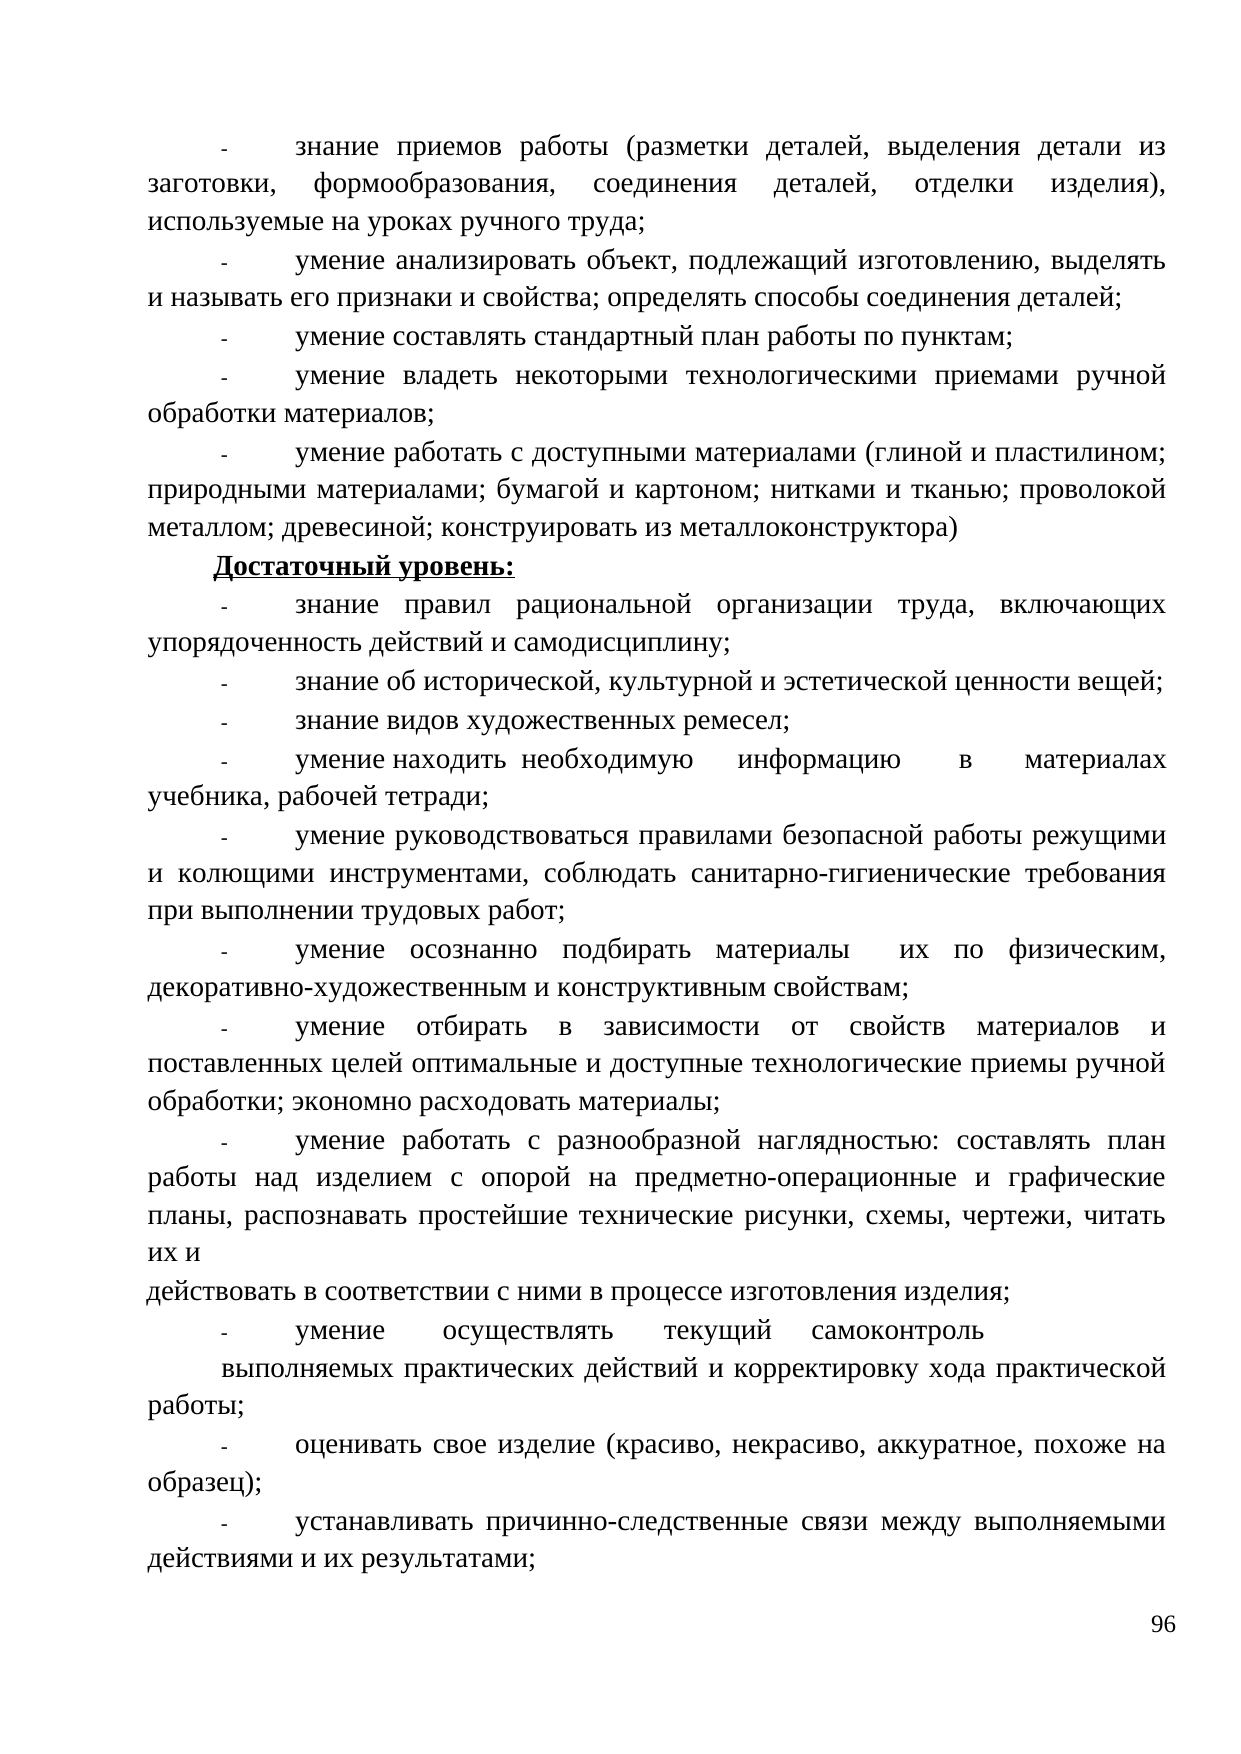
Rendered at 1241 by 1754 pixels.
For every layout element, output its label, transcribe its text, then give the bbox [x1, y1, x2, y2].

list умение владеть некоторыми технологическими приемами ручной обработки материалов; [147, 357, 1167, 428]
list знание правил рациональной организации труда, включающих упорядоченность действий и самодисциплину; [147, 587, 1167, 658]
text Достаточный уровень: [147, 548, 1167, 581]
list умение руководствоваться правилами безопасной работы режущими и колющими инструментами, соблюдать санитарно-гигиенические требования при выполнении трудовых работ; [147, 817, 1167, 926]
text действовать в соответствии с ними в процессе изготовления изделия; [146, 1273, 1167, 1307]
list умение работать с доступными материалами (глиной и пластилином; природными материалами; бумагой и картоном; нитками и тканью; проволокой металлом; древесиной; конструировать из металлоконструктора) [147, 434, 1167, 542]
list умение работать с разнообразной наглядностью: составлять план работы над изделием с опорой на предметно-операционные и графические планы, распознавать простейшие технические рисунки, схемы, чертежи, читать их и [147, 1122, 1167, 1268]
list умение составлять стандартный план работы по пунктам; [147, 318, 1167, 352]
list знание видов художественных ремесел; [147, 702, 1167, 736]
list знание приемов работы (разметки деталей, выделения детали из заготовки, формообразования, соединения деталей, отделки изделия), используемые на уроках ручного труда; [147, 128, 1167, 236]
list умение находить необходимую информацию в материалах учебника, рабочей тетради; [147, 741, 1167, 812]
list умение осознанно подбирать материалы их по физическим, декоративно-художественным и конструктивным свойствам; [147, 931, 1167, 1002]
list оценивать свое изделие (красиво, некрасиво, аккуратное, похоже на образец); [147, 1426, 1167, 1497]
list умение анализировать объект, подлежащий изготовлению, выделять и называть его признаки и свойства; определять способы соединения деталей; [147, 242, 1167, 313]
list знание об исторической, культурной и эстетической ценности вещей; [147, 663, 1167, 697]
list устанавливать причинно-следственные связи между выполняемыми действиями и их результатами; [147, 1503, 1167, 1574]
list умение отбирать в зависимости от свойств материалов и поставленных целей оптимальные и доступные технологические приемы ручной обработки; экономно расходовать материалы; [147, 1008, 1167, 1116]
list умение осуществлять текущий самоконтроль выполняемых практических действий и корректировку хода практической работы; [147, 1312, 1167, 1421]
